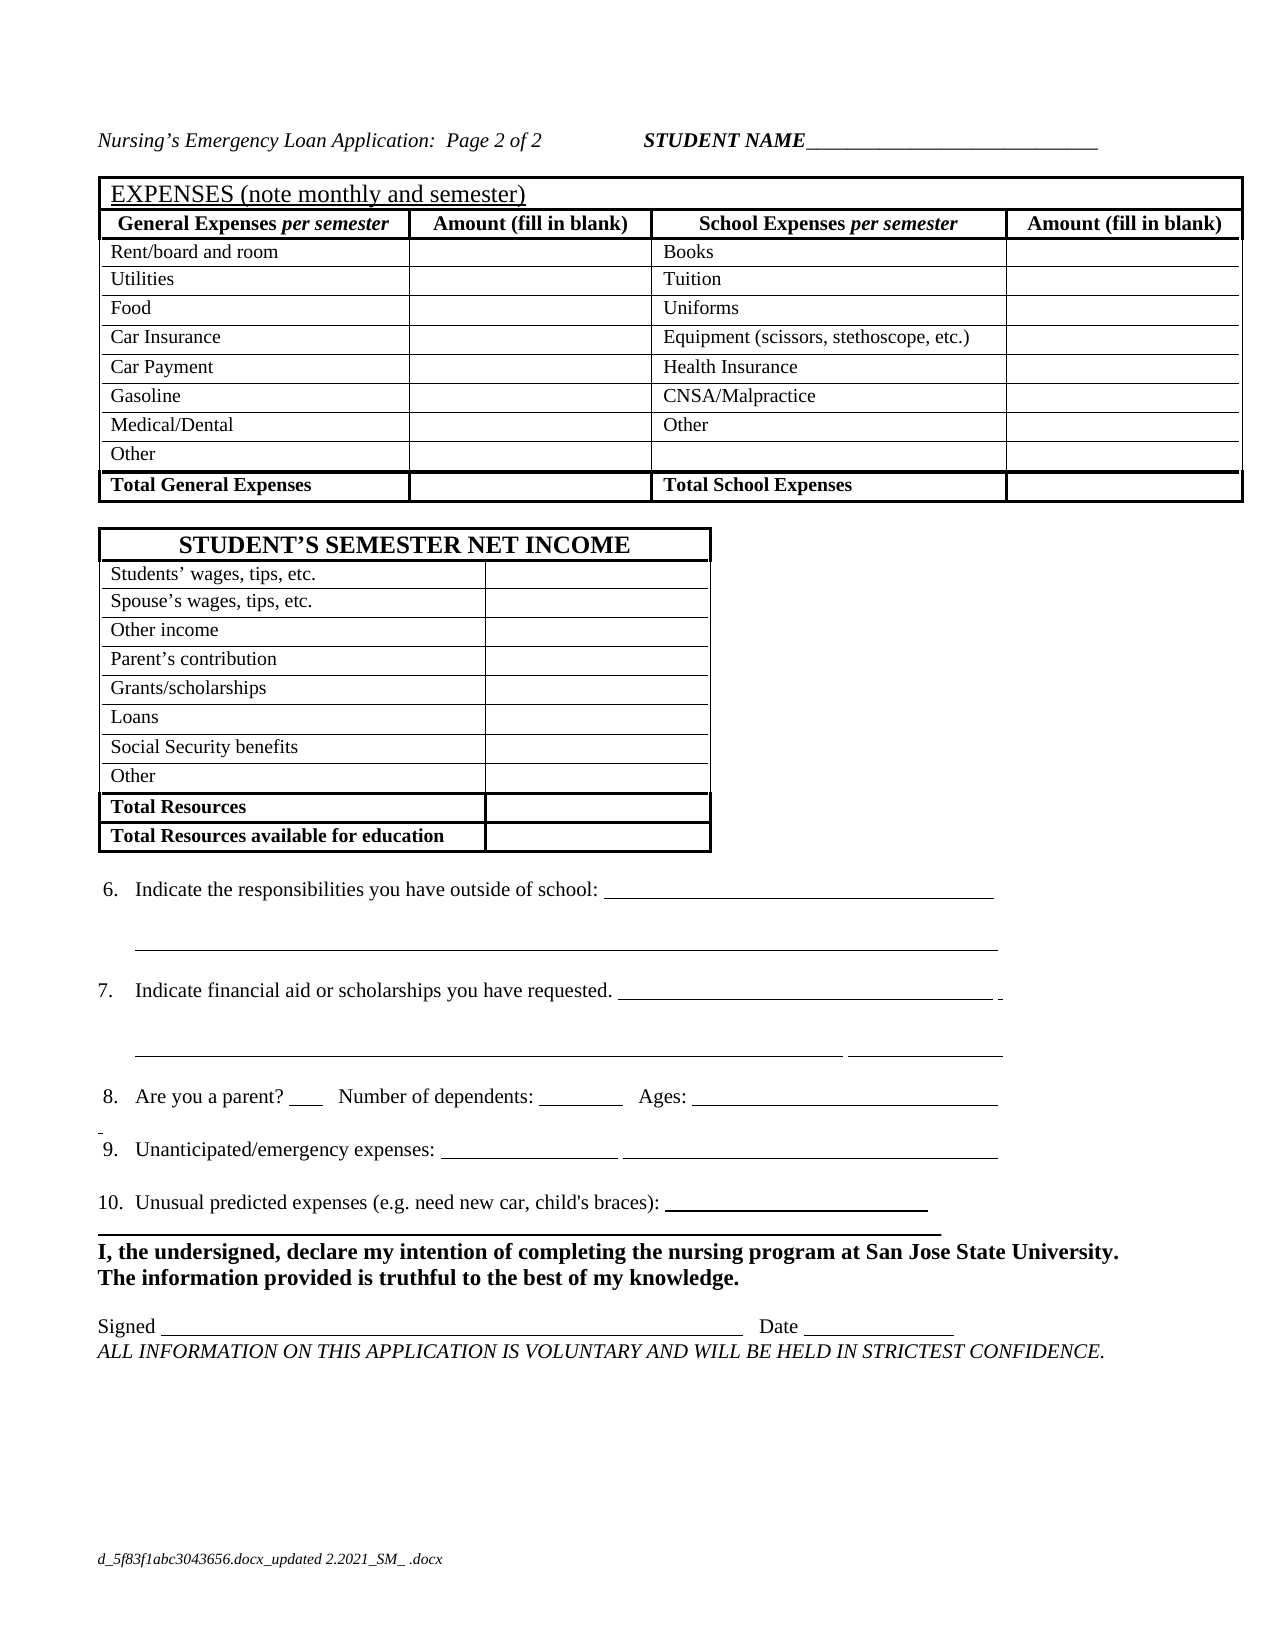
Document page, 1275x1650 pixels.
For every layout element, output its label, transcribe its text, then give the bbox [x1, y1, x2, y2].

text Signed Date [97, 1314, 1162, 1338]
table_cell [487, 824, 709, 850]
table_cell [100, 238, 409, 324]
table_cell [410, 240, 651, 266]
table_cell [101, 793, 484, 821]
text 6. Indicate the responsibilities you have outside of school: [97, 877, 1162, 901]
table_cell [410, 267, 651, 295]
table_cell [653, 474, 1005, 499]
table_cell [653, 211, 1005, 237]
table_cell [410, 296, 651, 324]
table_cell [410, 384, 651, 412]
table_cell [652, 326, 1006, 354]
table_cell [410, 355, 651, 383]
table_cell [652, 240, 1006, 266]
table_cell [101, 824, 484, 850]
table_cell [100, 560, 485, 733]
text 8. Are you a parent? Number of dependents: Ages: [97, 1084, 1162, 1108]
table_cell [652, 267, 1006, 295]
text 9. Unanticipated/emergency expenses: [97, 1137, 1162, 1161]
text ALL INFORMATION ON THIS APPLICATION IS VOLUNTARY AND WILL BE HELD IN STRICTEST CONFIDENCE. [97, 1338, 1162, 1363]
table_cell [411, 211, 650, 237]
text _______________________________________________________________________ [97, 1214, 1162, 1238]
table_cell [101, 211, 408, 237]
text I, the undersigned, declare my intention of completing the nursing program at San Jose State University. The information provided is truthful to the best of my knowledge. [97, 1238, 1162, 1290]
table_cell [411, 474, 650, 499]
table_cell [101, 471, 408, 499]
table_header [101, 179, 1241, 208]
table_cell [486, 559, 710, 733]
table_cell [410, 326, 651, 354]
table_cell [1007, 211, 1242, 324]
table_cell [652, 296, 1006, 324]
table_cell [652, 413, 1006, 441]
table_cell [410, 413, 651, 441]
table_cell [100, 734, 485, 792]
text Nursing’s Emergency Loan Application: Page 2 of 2 STUDENT NAME____________________________ [97, 128, 1162, 152]
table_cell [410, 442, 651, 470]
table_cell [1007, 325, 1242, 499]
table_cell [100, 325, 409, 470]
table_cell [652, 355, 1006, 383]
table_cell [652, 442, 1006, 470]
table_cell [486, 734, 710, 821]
text 10. Unusual predicted expenses (e.g. need new car, child's braces): [97, 1189, 1162, 1214]
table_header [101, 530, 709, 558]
text 7. Indicate financial aid or scholarships you have requested. [97, 978, 1162, 1002]
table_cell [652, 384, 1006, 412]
